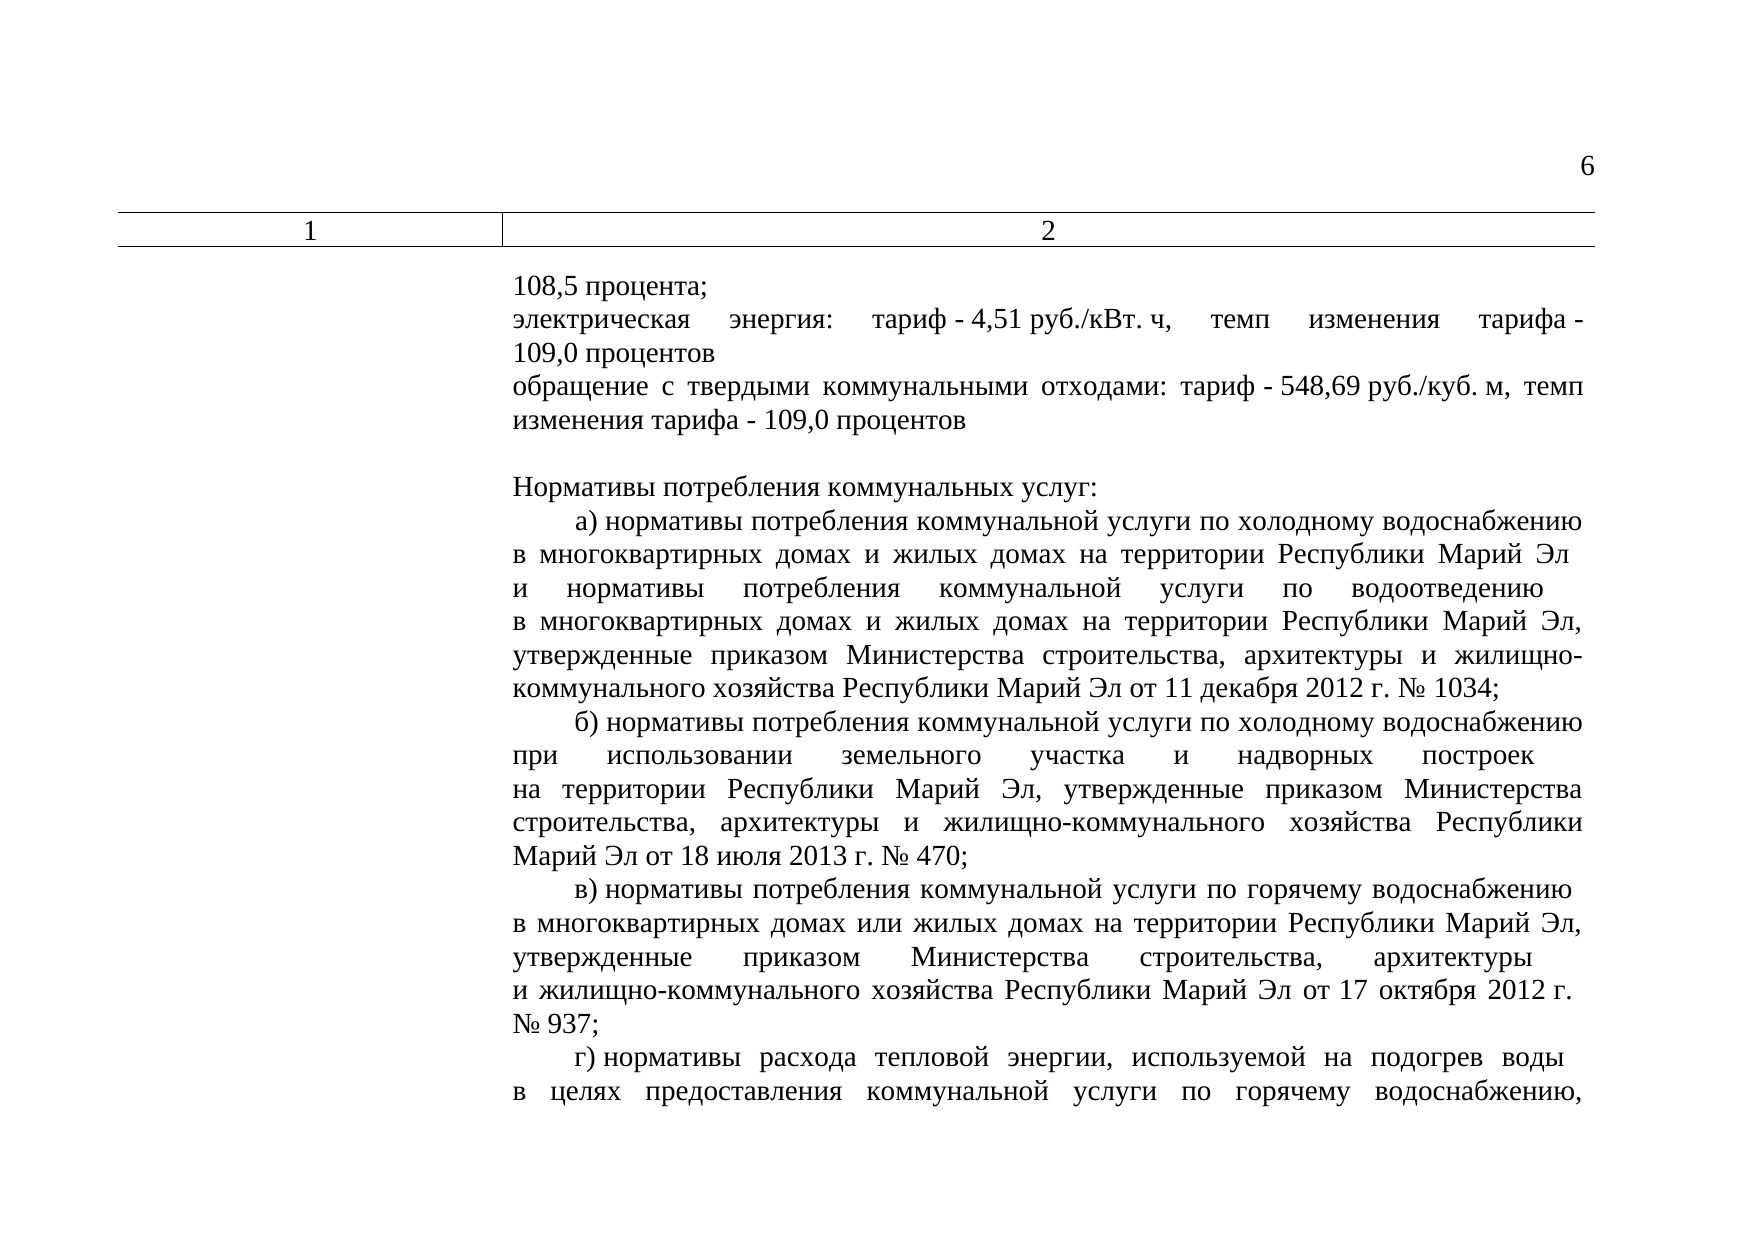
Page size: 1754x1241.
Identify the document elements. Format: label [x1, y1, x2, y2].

table_cell [501, 268, 1595, 469]
table_cell [501, 469, 1595, 1106]
